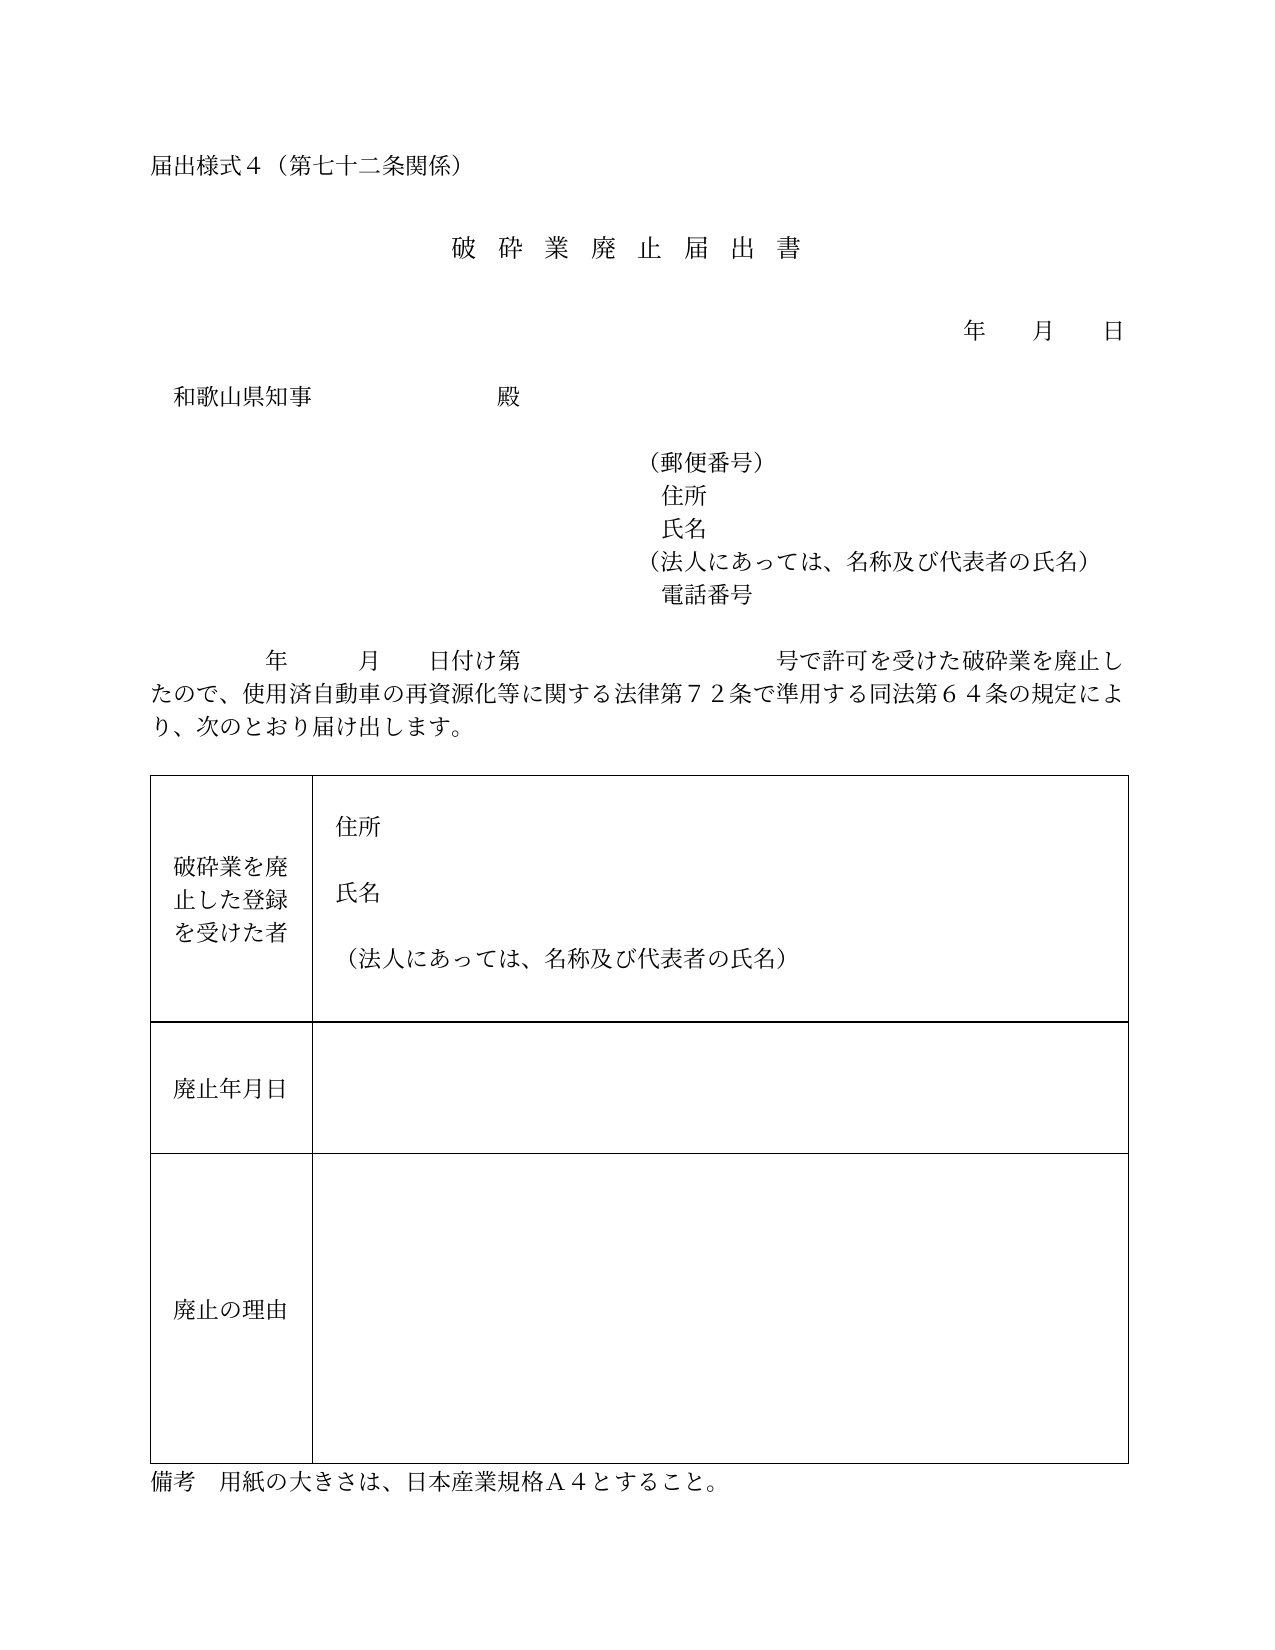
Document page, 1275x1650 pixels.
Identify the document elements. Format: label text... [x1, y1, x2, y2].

text 住所 [150, 478, 1125, 511]
table_cell [313, 1154, 1128, 1463]
table_cell 廃止の理由 [151, 1154, 312, 1463]
table_cell 廃止年月日 [151, 1023, 312, 1153]
table_header 住所 氏名 （法人にあっては、名称及び代表者の氏名） [313, 776, 1128, 1021]
text （法人にあっては、名称及び代表者の氏名） [150, 544, 1125, 577]
text 年 月 日付け第 号で許可を受けた破砕業を廃止したので、使用済自動車の再資源化等に関する法律第７２条で準用する同法第６４条の規定により、次のとおり届け出します。 [150, 643, 1125, 742]
text 氏名 [150, 511, 1125, 544]
table_cell [313, 1023, 1128, 1153]
text 電話番号 [150, 577, 1125, 610]
text 破砕業廃止届出書 [150, 214, 1125, 280]
text 届出様式４（第七十二条関係） [150, 148, 1125, 181]
text 備考 用紙の大きさは、日本産業規格Ａ４とすること。 [150, 1464, 1125, 1497]
text 年 月 日 [150, 313, 1125, 346]
table_header 破砕業を廃止した登録を受けた者 [151, 776, 312, 1021]
text 和歌山県知事 殿 [150, 379, 1125, 412]
text （郵便番号） [150, 445, 1125, 478]
